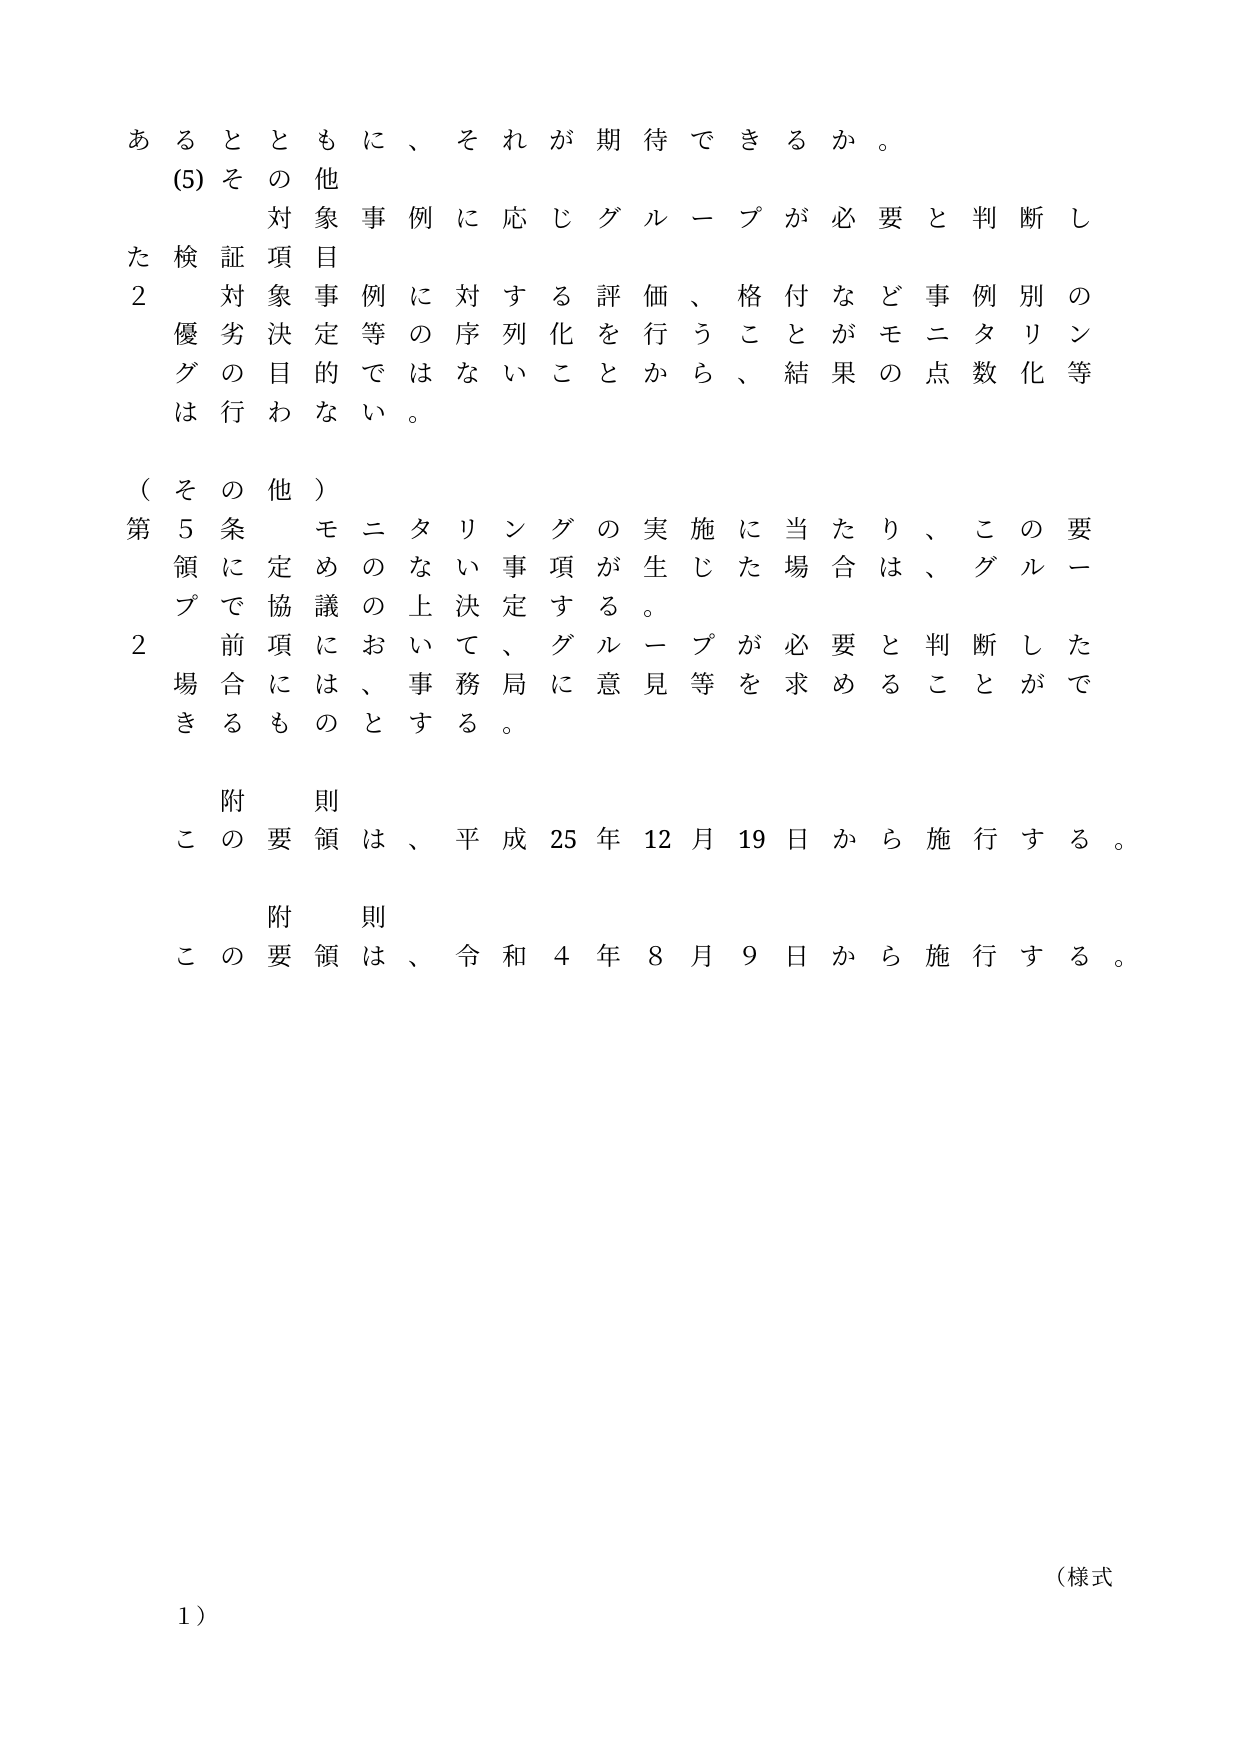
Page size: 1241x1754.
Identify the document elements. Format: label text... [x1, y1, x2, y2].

text ２ 対象事例に対する評価、格付など事例別の優劣決定等の序列化を行うことがモニタリングの目的ではないことから、結果の点数化等は行わない。 [126, 275, 1114, 430]
text 第５条 モニタリングの実施に当たり、この要領に定めのない事項が生じた場合は、グループで協議の上決定する。 [126, 508, 1114, 624]
text （様式１） [149, 1557, 1114, 1634]
text 附 則 [126, 896, 1114, 935]
text 対象事例に応じグループが必要と判断した検証項目 [126, 197, 1114, 275]
text ２ 前項において、グループが必要と判断した場合には、事務局に意見等を求めることができるものとする。 [126, 624, 1114, 741]
text (5) その他 [126, 158, 1114, 197]
text 附 則 [126, 780, 1114, 819]
text この要領は、令和４年８月９日から施行する。 [126, 935, 1114, 974]
text この要領は、平成25年12月19日から施行する。 [126, 819, 1114, 857]
text （その他） [126, 469, 1114, 508]
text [126, 119, 1114, 158]
